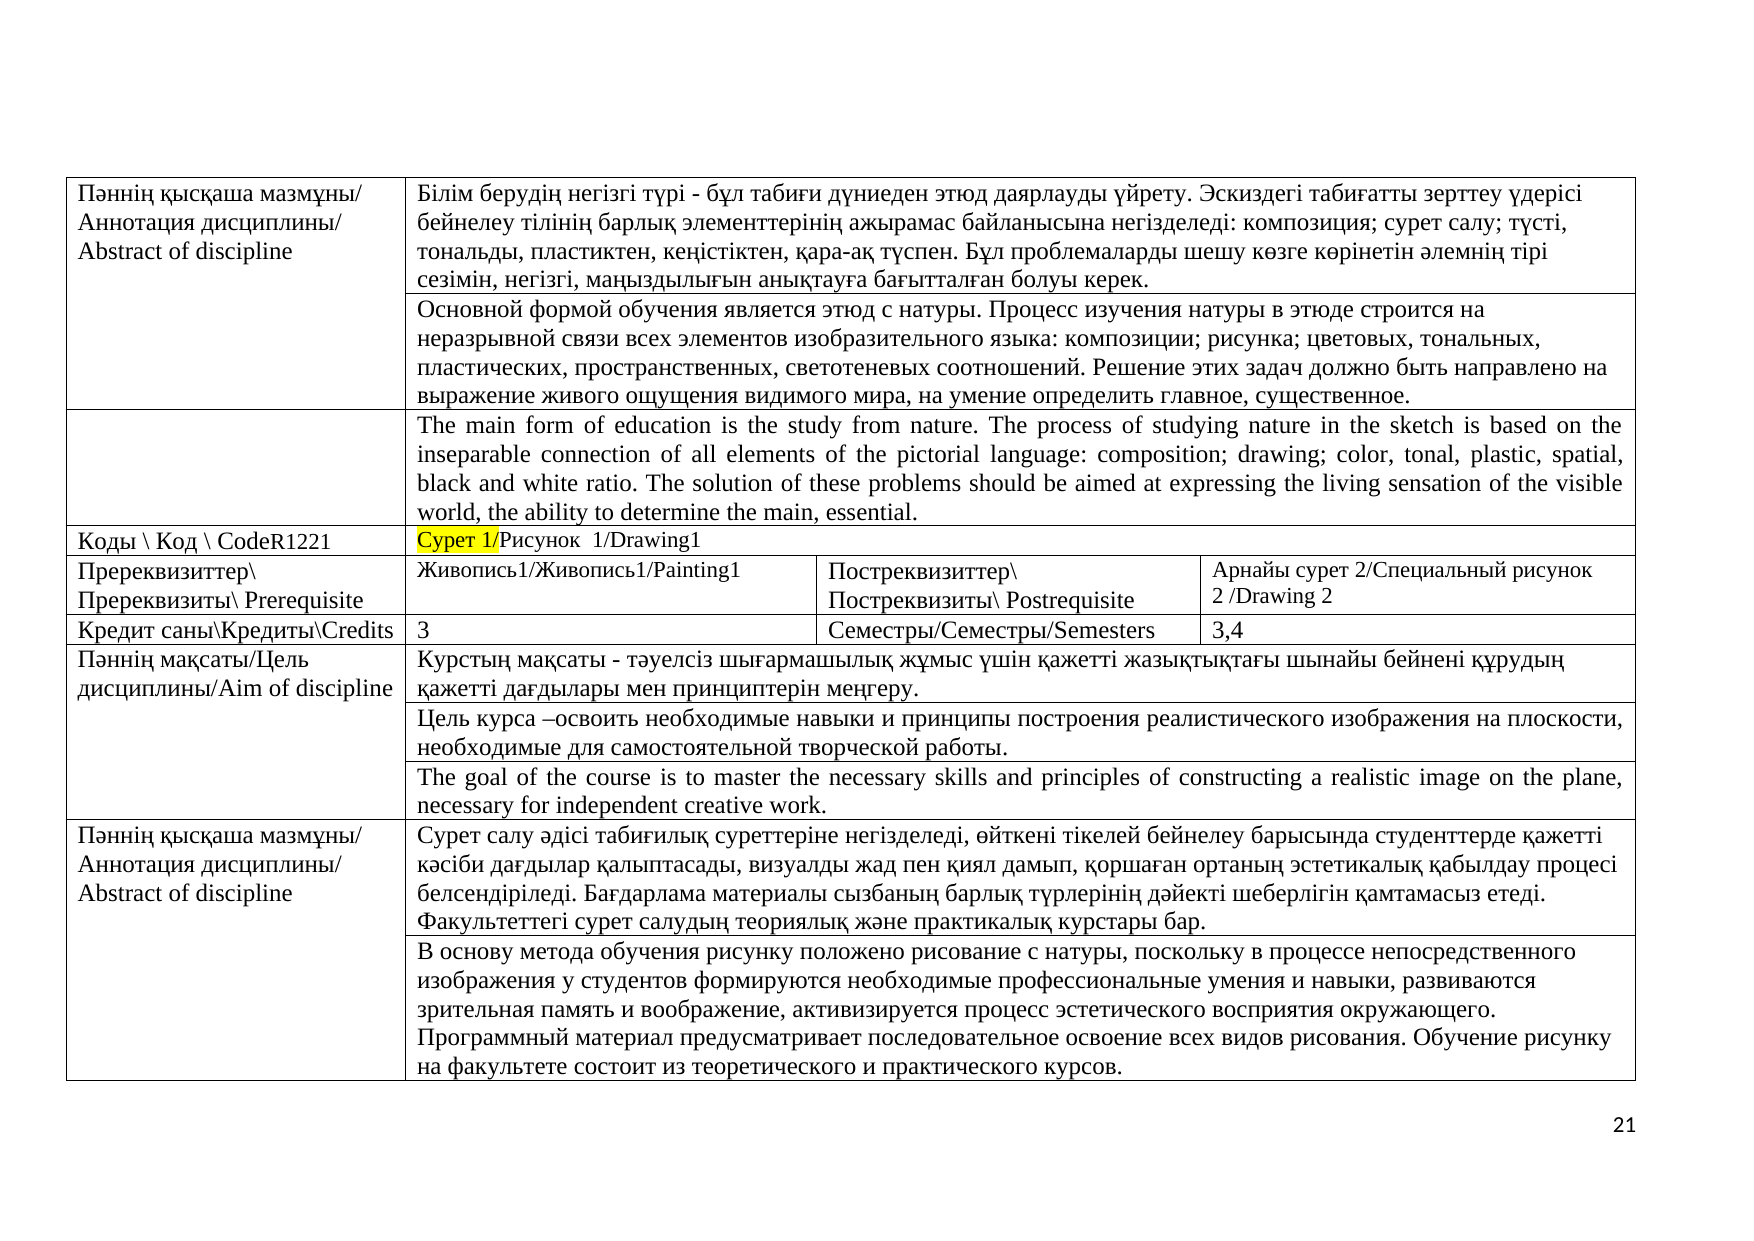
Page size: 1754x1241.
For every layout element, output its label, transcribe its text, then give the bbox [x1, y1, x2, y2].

table_cell Основной формой обучения является этюд с натуры. Процесс изучения натуры в этюде строится на неразрывной связи всех элементов изобразительного языка: композиции; рисунка; цветовых, тональных, пластических, пространственных, светотеневых соотношений. Решение этих задач должно быть направлено на выражение живого ощущения видимого мира, на умение определить главное, существенное. [406, 294, 1635, 409]
table_cell 3 [406, 615, 816, 643]
table_cell Пререквизиттер\Пререквизиты\ Prerequisite [67, 556, 405, 614]
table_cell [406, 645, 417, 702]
table_cell Семестры/Семестры/Semesters [817, 615, 1200, 643]
table_cell [67, 410, 405, 525]
table_cell Пәннің қысқаша мазмұны/ Аннотация дисциплины/ Abstract оf discipline [67, 178, 405, 409]
table_cell The main form of education is the study from nature. The process of studying nature in the sketch is based on the inseparable connection of all elements of the pictorial language: composition; drawing; color, tonal, plastic, spatial, black and white ratio. The solution of these problems should be aimed at expressing the living sensation of the visible world, the ability to determine the main, essential. [406, 410, 1635, 525]
table_cell Сурет 1/Рисунок 1/Drawing1 [406, 526, 1635, 555]
table_cell Живопись1/Живопись1/Painting1 [406, 556, 816, 614]
table_cell Коды \ Код \ СodeR1221 [67, 526, 405, 555]
table_cell Кредит саны\Кредиты\Credits [67, 615, 405, 643]
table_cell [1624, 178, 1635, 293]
table_cell Цель курса –освоить необходимые навыки и принципы построения реалистического изображения на плоскости, необходимые для самостоятельной творческой работы. [406, 703, 1635, 761]
table_cell Пәннің мақсаты/Цель дисциплины/Aim оf discipline [67, 645, 405, 819]
table_cell The goal of the course is to master the necessary skills and principles of constructing a realistic image on the plane, necessary for independent creative work. [406, 762, 1635, 819]
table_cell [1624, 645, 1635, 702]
table_cell 3,4 [1201, 615, 1635, 643]
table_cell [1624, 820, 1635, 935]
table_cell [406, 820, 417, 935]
table_cell В основу метода обучения рисунку положено рисование с натуры, поскольку в процессе непосредственного изображения у студентов формируются необходимые профессиональные умения и навыки, развиваются зрительная память и воображение, активизируется процесс эстетического восприятия окружающего. Программный материал предусматривает последовательное освоение всех видов рисования. Обучение рисунку на факультете состоит из теоретического и практического курсов. [406, 936, 1635, 1080]
table_cell Постреквизиттер\ Постреквизиты\ Postrequisite [817, 556, 1200, 614]
table_cell Пәннің қысқаша мазмұны/ Аннотация дисциплины/ Abstract оf discipline [67, 820, 405, 1080]
table_cell Арнайы сурет 2/Специальный рисунок 2 /Drawing 2 [1201, 556, 1635, 614]
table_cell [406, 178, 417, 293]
